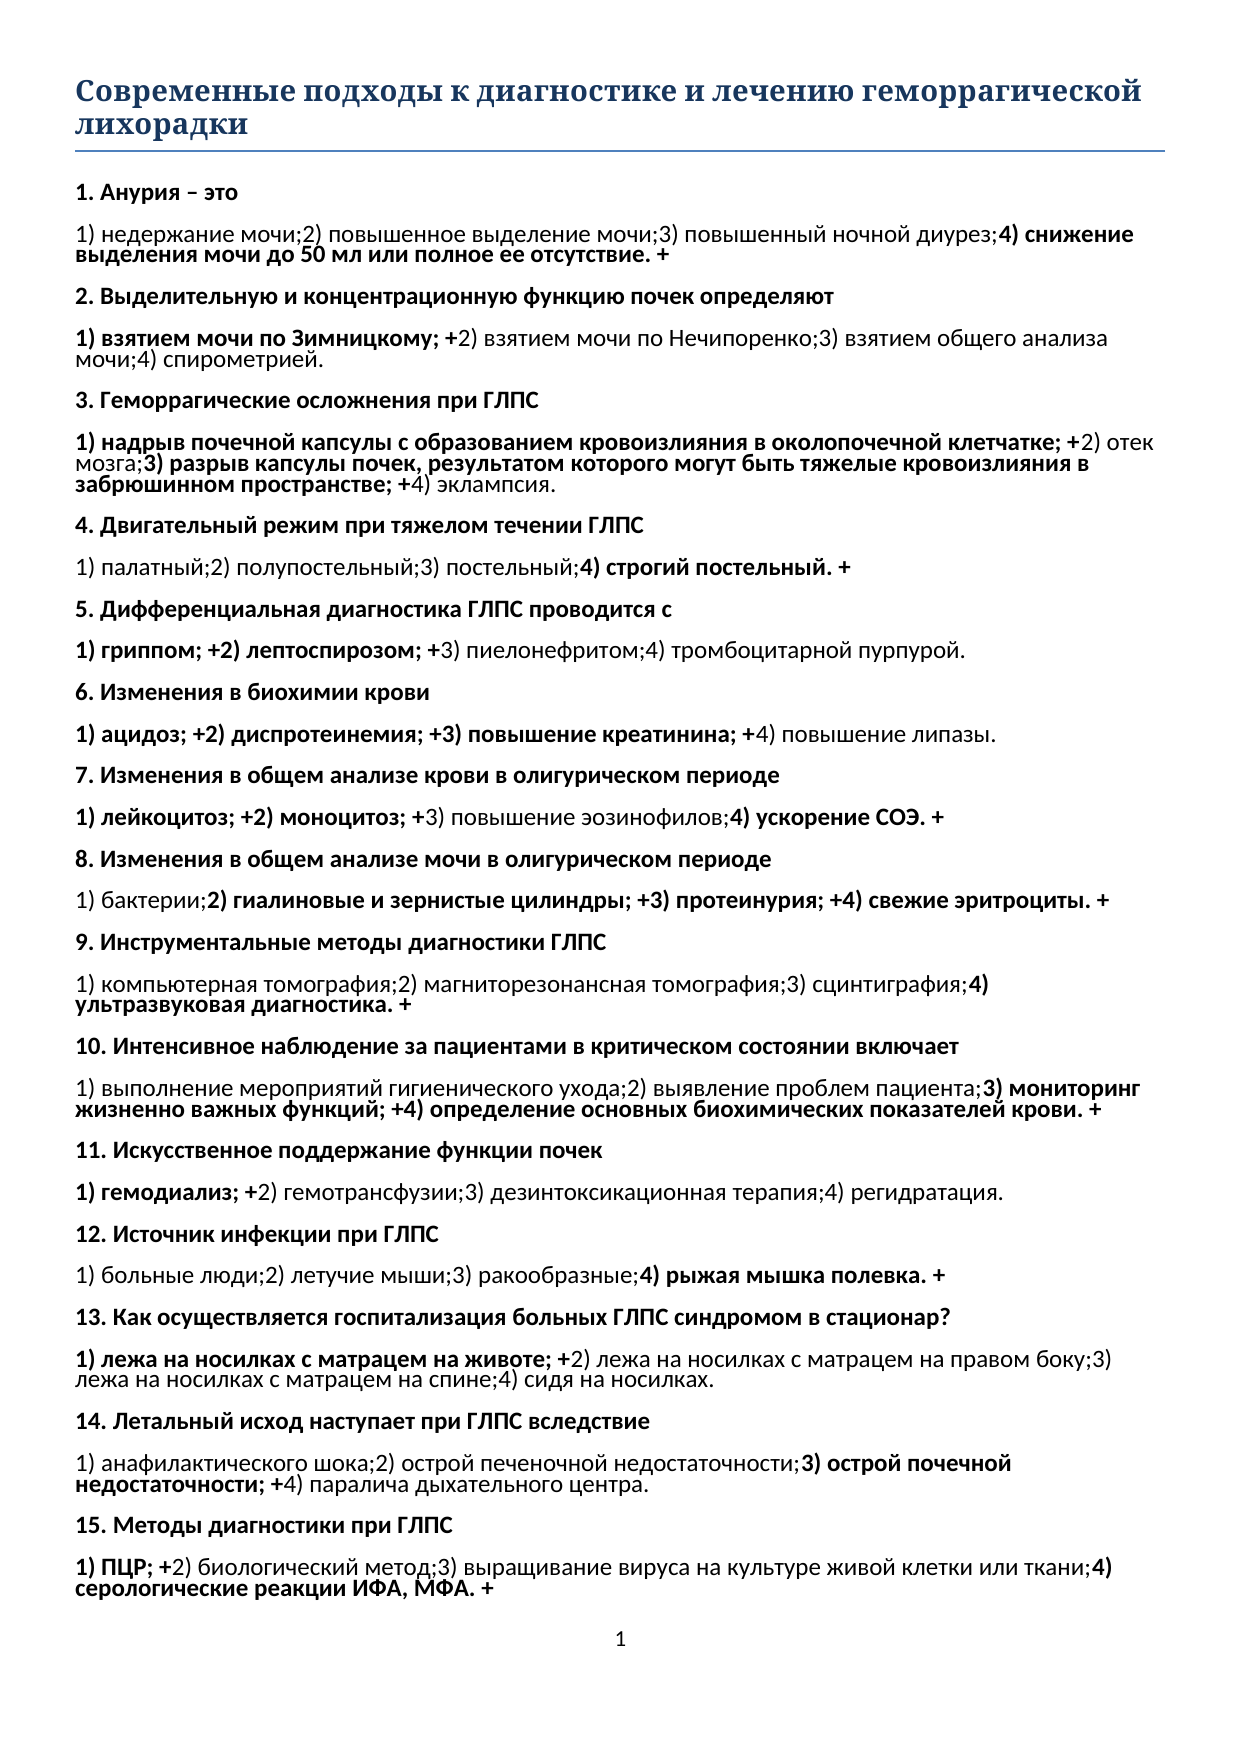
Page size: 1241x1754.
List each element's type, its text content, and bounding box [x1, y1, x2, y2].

text 8. Изменения в общем анализе мочи в олигурическом периоде [75, 850, 1165, 871]
text 1) гриппом; +2) лептоспирозом; +3) пиелонефритом;4) тромбоцитарной пурпурой. [75, 642, 1165, 663]
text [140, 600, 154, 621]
text 12. Источник инфекции при ГЛПС [75, 1225, 254, 1246]
text 1) больные люди;2) летучие мыши;3) ракообразные;4) рыжая мышка полевка. ​+ [75, 1267, 1165, 1288]
text 4. Двигательный режим при тяжелом течении ГЛПС [75, 517, 1165, 538]
text 13. Как осуществляется госпитализация больных ГЛПС синдромом в стационар? [75, 1309, 1165, 1329]
title Современные подходы к диагностике и лечению геморрагической лихорадки [75, 75, 1165, 150]
text 11. Искусственное поддержание функции почек [75, 1142, 1165, 1163]
text 1) гемодиализ; +2) гемотрансфузии;3) дезинтоксикационная терапия;4) регидратация. [402, 1184, 1165, 1204]
text 1) лежа на носилках с матрацем на животе; +2) лежа на носилках с матрацем на правом боку;3) лежа на носилках с матрацем на спине;4) сидя на носилках. [75, 1350, 1165, 1392]
text 10. Интенсивное наблюдение за пациентами в критическом состоянии включает [75, 1038, 1165, 1059]
text 1) палатный;2) полупостельный;3) постельный;4) строгий постельный. + [75, 559, 1165, 579]
text 1) бактерии;2) гиалиновые и зернистые цилиндры; +3) протеинурия; +4) свежие эритроциты. + [75, 892, 1165, 913]
text 1. Анурия – это [75, 184, 1165, 204]
text 1) взятием мочи по Зимницкому; +2) взятием мочи по Нечипоренко;3) взятием общего анализа мочи;4) спирометрией. [75, 329, 1165, 371]
text 1) гемодиализ; +2) гемотрансфузии;3) дезинтоксикационная терапия;4) регидратация. [75, 1184, 400, 1204]
text 1) компьютерная томография;2) магниторезонансная томография;3) сцинтиграфия;4) ультразвуковая диагностика. + [75, 975, 1165, 1017]
text 7. Изменения в общем анализе крови в олигурическом периоде [75, 767, 1165, 788]
text 6. Изменения в биохимии крови [75, 684, 1165, 704]
text 3. Геморрагические осложнения при ГЛПС [75, 392, 1165, 413]
text 12. Источник инфекции при ГЛПС [257, 1225, 1165, 1246]
text 1) выполнение мероприятий гигиенического ухода;2) выявление проблем пациента;3) мониторинг жизненно важных функций; +4) определение основных биохимических показателей крови. + [75, 1079, 1165, 1121]
text 1) надрыв почечной капсулы с образованием кровоизлияния в околопочечной клетчатке; +2) отек мозга;3) разрыв капсулы почек, результатом которого могут быть тяжелые кровоизлияния в забрюшинном пространстве; +4) эклампсия. [75, 434, 1165, 496]
text 9. Инструментальные методы диагностики ГЛПС [75, 934, 1165, 954]
text 1) ацидоз; +2) диспротеинемия; +3) повышение креатинина; +4) повышение липазы. [75, 725, 1165, 746]
text 2. Выделительную и концентрационную функцию почек определяют [75, 288, 1165, 309]
text 1) лейкоцитоз; +2) моноцитоз; +3) повышение эозинофилов;4) ускорение СОЭ. + [75, 809, 663, 829]
text 14. Летальный исход наступает при ГЛПС вследствие [75, 1413, 1165, 1434]
text 5. Дифференциальная диагностика ГЛПС проводится с [157, 600, 1165, 621]
text 1) ПЦР; +2) биологический метод;3) выращивание вируса на культуре живой клетки или ткани;4) серологические реакции ИФА, МФА. + [75, 1559, 1165, 1600]
text 1) лейкоцитоз; +2) моноцитоз; +3) повышение эозинофилов;4) ускорение СОЭ. + [665, 809, 1165, 829]
text 15. Методы диагностики при ГЛПС [75, 1517, 1165, 1538]
text 1) анафилактического шока;2) острой печеночной недостаточности;3) острой почечной недостаточности; +4) паралича дыхательного центра. [75, 1454, 1165, 1496]
text 1) недержание мочи;2) повышенное выделение мочи;3) повышенный ночной диурез;4) снижение выделения мочи до 50 мл или полное ее отсутствие. + [75, 225, 1165, 267]
